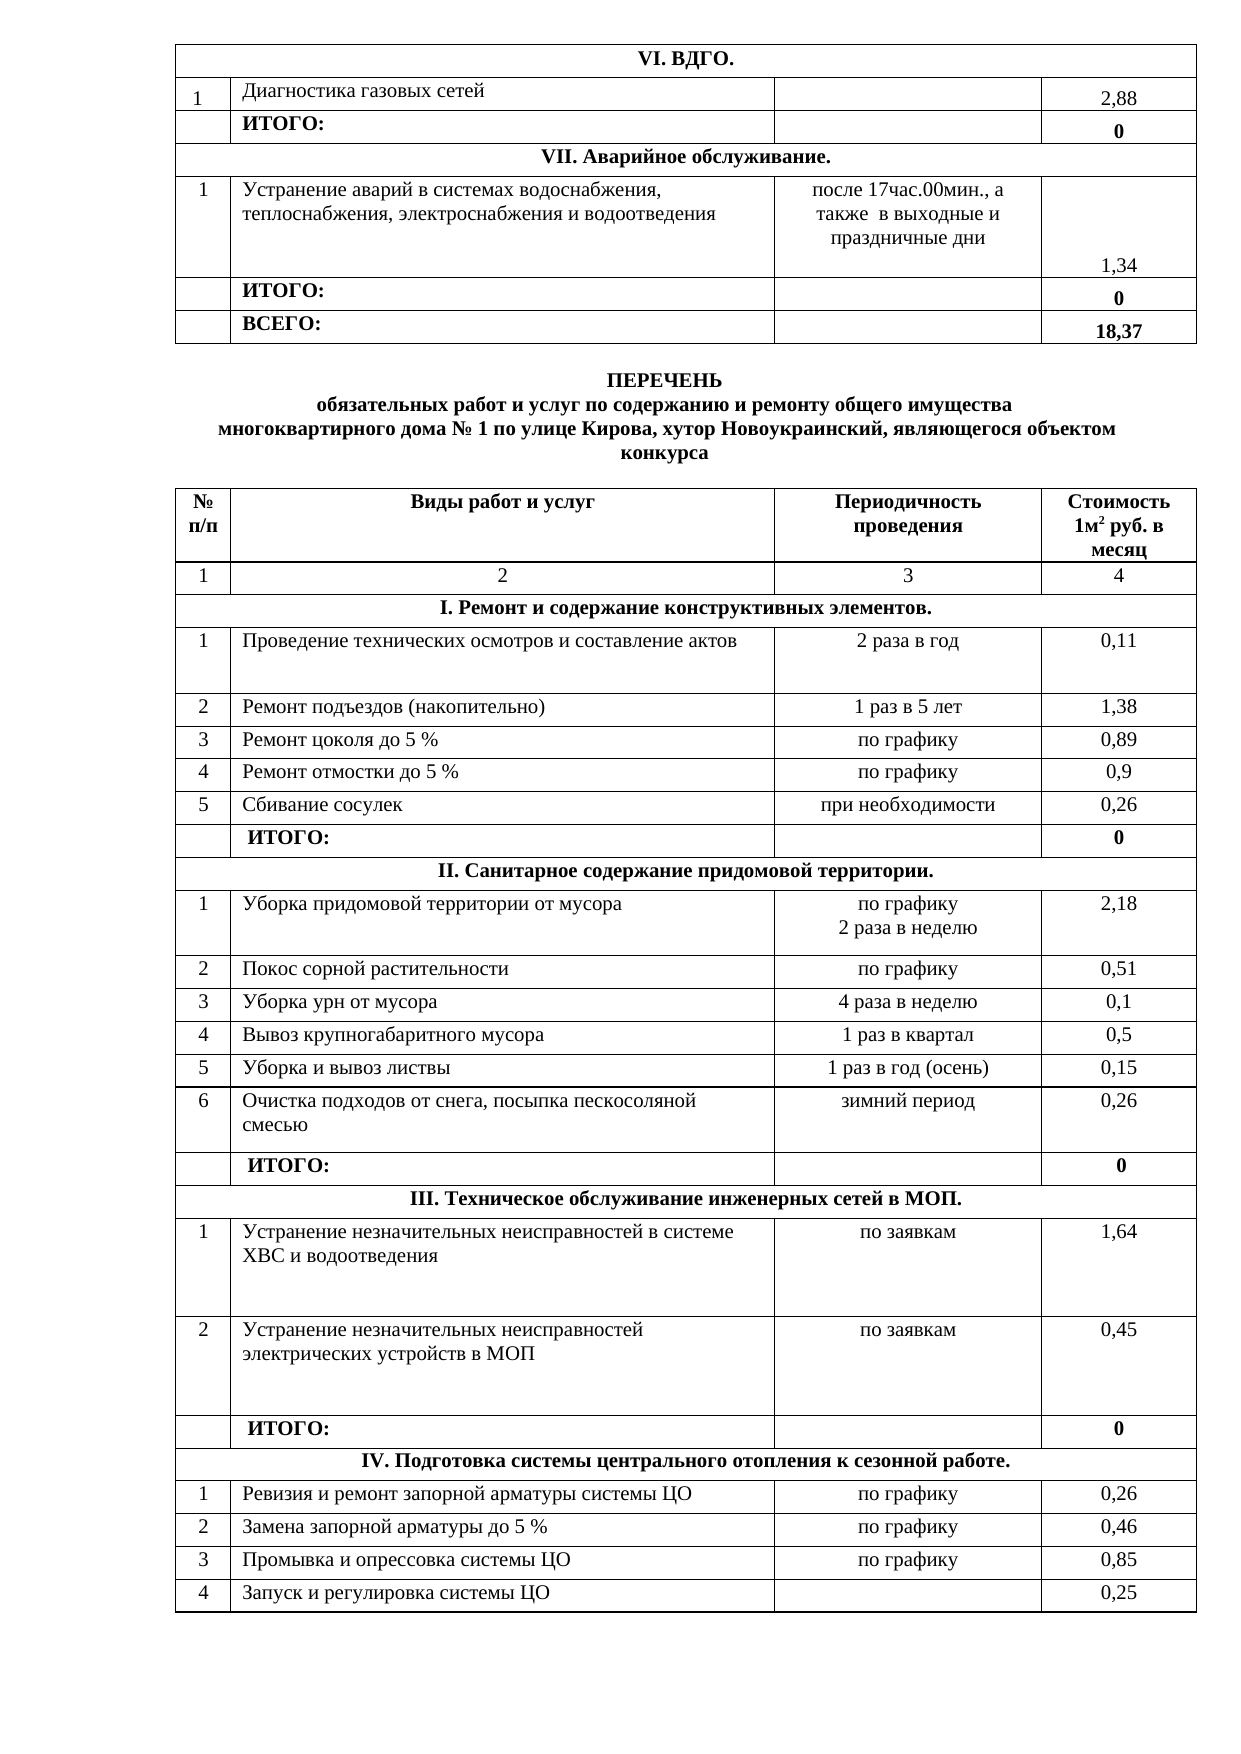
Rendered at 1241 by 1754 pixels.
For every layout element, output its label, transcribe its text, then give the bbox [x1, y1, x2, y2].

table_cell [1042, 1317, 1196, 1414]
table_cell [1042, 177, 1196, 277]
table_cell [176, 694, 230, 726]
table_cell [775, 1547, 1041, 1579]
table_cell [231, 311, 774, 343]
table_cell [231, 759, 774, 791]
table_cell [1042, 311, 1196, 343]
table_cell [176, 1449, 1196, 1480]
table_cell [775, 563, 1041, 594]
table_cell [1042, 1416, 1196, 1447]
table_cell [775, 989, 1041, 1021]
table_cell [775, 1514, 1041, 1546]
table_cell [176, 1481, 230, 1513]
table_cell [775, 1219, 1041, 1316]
text многоквартирного дома № 1 по улице Кирова, хутор Новоукраинский, являющегося объектом конкурса [177, 416, 1152, 464]
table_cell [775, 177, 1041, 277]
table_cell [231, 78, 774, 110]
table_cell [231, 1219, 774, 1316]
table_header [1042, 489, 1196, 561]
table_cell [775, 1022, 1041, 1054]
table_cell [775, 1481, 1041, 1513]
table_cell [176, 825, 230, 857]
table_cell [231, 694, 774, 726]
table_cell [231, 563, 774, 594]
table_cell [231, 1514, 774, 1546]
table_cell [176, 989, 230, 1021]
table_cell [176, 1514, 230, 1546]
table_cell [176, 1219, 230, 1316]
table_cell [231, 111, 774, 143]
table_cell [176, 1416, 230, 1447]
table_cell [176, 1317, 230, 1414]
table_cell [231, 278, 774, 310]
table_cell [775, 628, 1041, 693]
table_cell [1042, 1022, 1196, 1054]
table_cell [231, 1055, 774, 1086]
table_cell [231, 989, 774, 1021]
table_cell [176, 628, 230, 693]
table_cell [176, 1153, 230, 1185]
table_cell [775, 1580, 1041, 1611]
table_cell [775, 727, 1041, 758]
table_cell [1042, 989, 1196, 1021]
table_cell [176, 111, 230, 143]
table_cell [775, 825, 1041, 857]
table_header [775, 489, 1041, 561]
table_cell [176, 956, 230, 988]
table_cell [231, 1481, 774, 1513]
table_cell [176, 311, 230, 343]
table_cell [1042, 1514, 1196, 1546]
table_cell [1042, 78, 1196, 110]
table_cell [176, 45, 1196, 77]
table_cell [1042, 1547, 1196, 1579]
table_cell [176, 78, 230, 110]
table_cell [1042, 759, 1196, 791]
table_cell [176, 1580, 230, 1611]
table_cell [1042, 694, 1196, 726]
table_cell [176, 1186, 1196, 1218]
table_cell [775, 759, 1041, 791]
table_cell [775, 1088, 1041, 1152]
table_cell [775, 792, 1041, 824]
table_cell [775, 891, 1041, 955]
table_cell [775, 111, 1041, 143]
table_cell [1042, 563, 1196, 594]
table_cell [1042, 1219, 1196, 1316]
text обязательных работ и услуг по содержанию и ремонту общего имущества [177, 392, 1152, 416]
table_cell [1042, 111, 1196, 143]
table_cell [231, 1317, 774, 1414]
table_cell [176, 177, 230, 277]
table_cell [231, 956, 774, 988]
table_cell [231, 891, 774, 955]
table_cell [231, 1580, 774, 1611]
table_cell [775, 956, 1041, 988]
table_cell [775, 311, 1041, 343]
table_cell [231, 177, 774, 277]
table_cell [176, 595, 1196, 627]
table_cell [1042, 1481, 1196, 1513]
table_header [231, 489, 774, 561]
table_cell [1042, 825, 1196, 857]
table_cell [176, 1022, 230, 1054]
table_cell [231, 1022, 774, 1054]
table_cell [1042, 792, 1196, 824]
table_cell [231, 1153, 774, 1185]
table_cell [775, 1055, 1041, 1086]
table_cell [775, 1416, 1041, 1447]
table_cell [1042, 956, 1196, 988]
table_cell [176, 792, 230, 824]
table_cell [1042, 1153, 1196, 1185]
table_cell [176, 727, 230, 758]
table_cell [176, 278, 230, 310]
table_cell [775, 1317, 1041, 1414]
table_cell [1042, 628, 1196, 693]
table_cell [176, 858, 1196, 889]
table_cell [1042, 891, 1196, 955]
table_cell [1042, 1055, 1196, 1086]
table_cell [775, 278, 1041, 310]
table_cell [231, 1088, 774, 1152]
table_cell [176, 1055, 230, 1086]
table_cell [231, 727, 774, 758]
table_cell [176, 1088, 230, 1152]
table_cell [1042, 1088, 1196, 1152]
text ПЕРЕЧЕНЬ [177, 368, 1152, 392]
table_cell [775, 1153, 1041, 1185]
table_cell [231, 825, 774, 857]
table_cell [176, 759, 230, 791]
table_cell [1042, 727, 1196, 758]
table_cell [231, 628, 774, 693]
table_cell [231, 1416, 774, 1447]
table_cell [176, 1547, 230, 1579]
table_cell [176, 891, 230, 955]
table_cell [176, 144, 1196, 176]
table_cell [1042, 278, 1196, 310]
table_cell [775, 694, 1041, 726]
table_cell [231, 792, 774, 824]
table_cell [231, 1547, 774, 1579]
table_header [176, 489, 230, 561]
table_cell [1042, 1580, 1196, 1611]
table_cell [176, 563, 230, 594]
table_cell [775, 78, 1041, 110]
